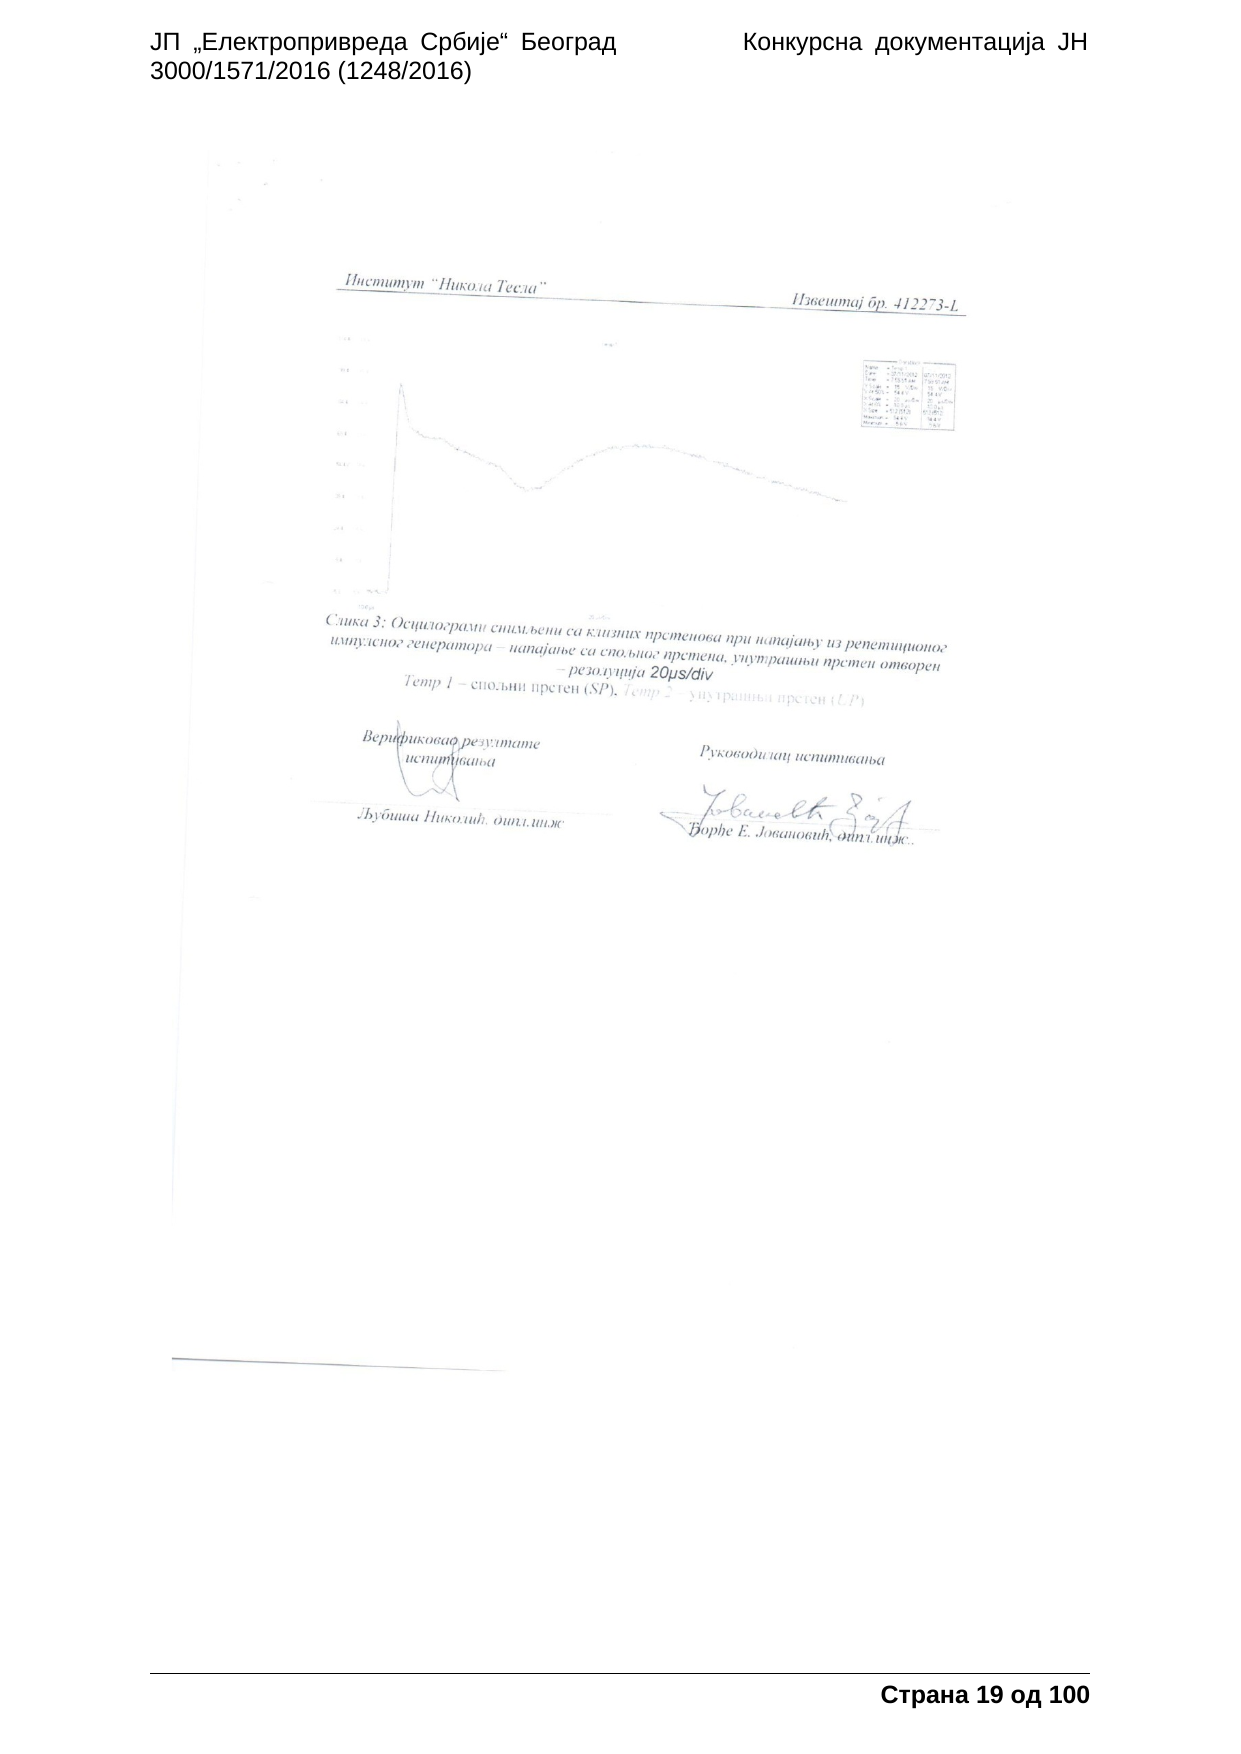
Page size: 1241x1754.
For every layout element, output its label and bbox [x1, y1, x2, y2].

picture [171, 150, 1069, 1627]
